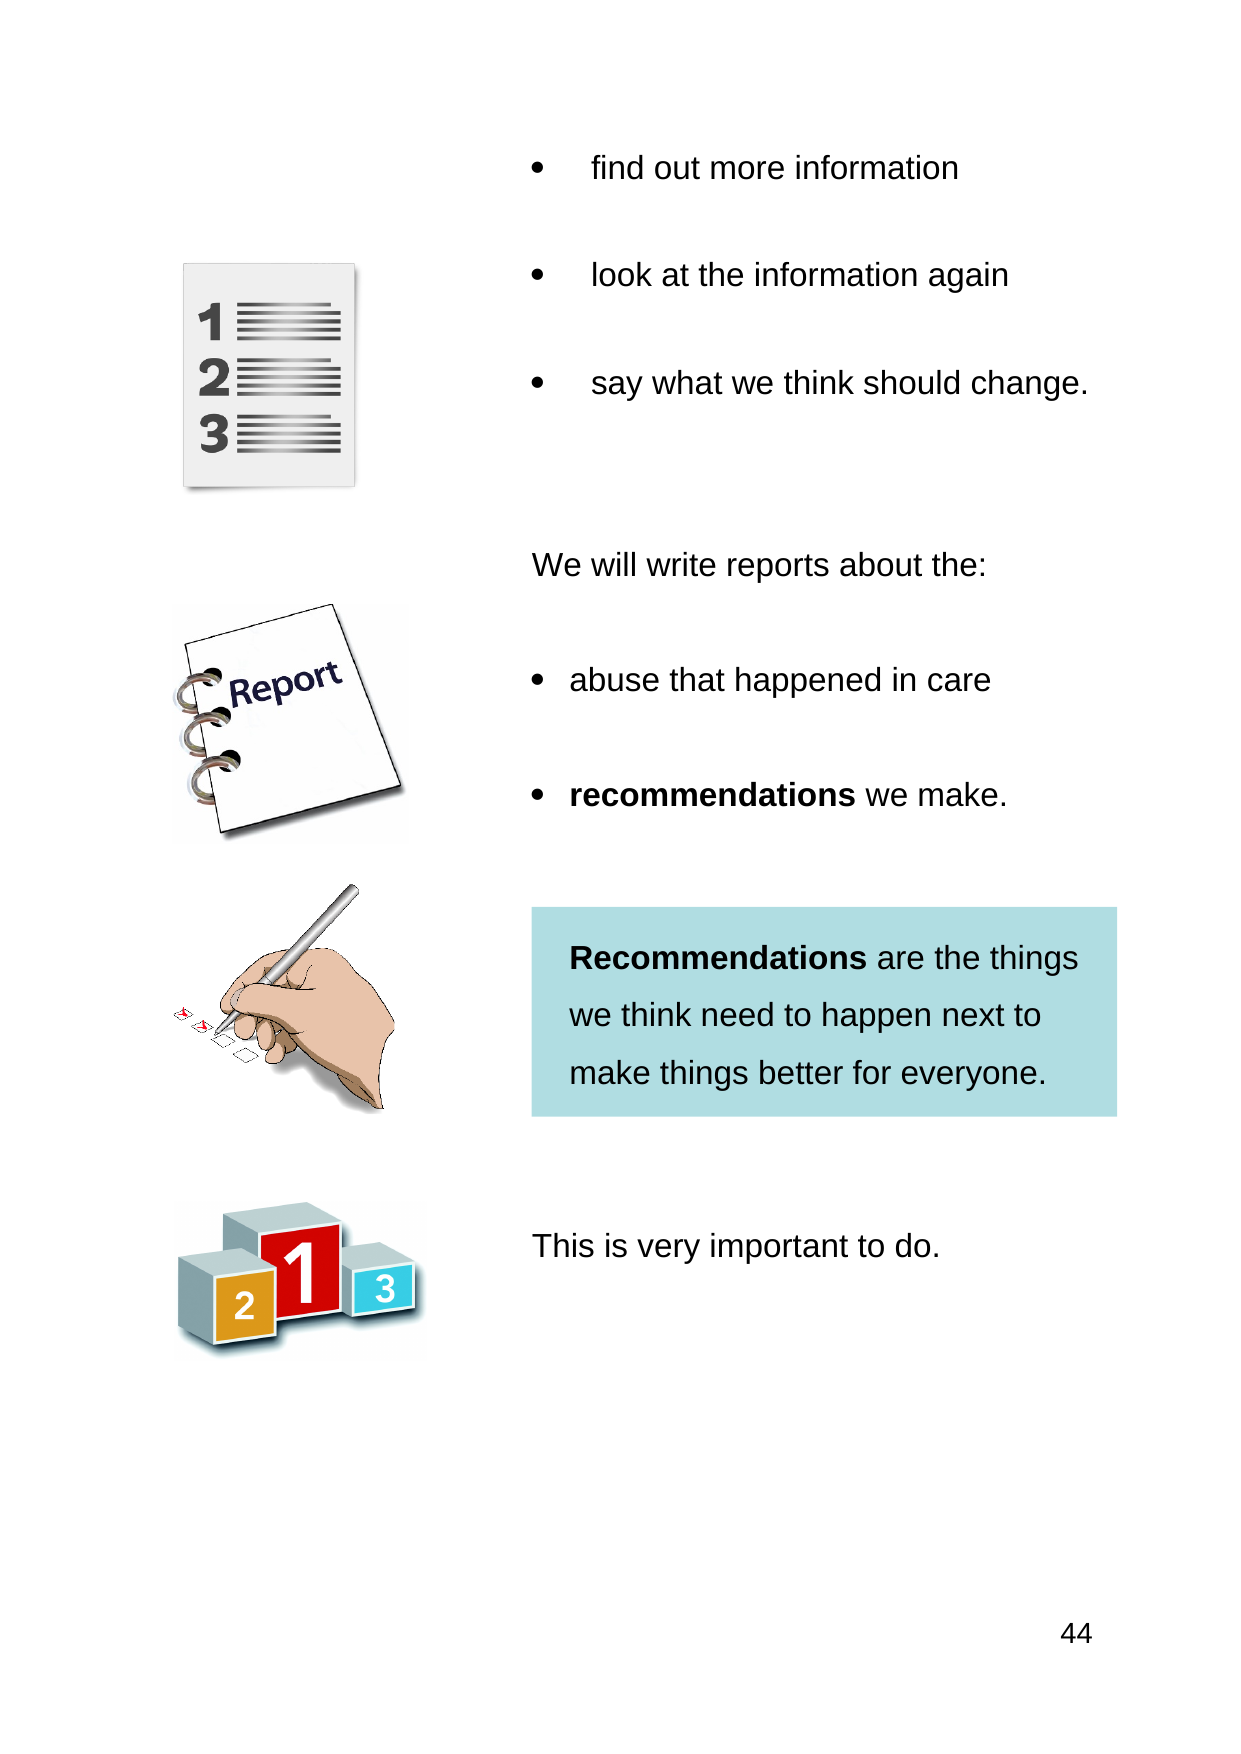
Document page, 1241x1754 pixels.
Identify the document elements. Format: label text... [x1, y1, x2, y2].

list say what we think should change. [532, 363, 1092, 402]
list find out more information [532, 148, 1092, 232]
picture [172, 604, 409, 844]
list recommendations we make. [532, 775, 1092, 814]
picture [173, 1201, 427, 1361]
text This is very important to do. [532, 1226, 1092, 1264]
list abuse that happened in care [532, 660, 1092, 698]
picture [147, 258, 384, 495]
text We will write reports about the: [532, 545, 1092, 583]
picture [172, 884, 394, 1113]
text Recommendations are the things we think need to happen next to make things better for everyone. [569, 938, 1092, 1092]
list look at the information again [532, 256, 1092, 340]
